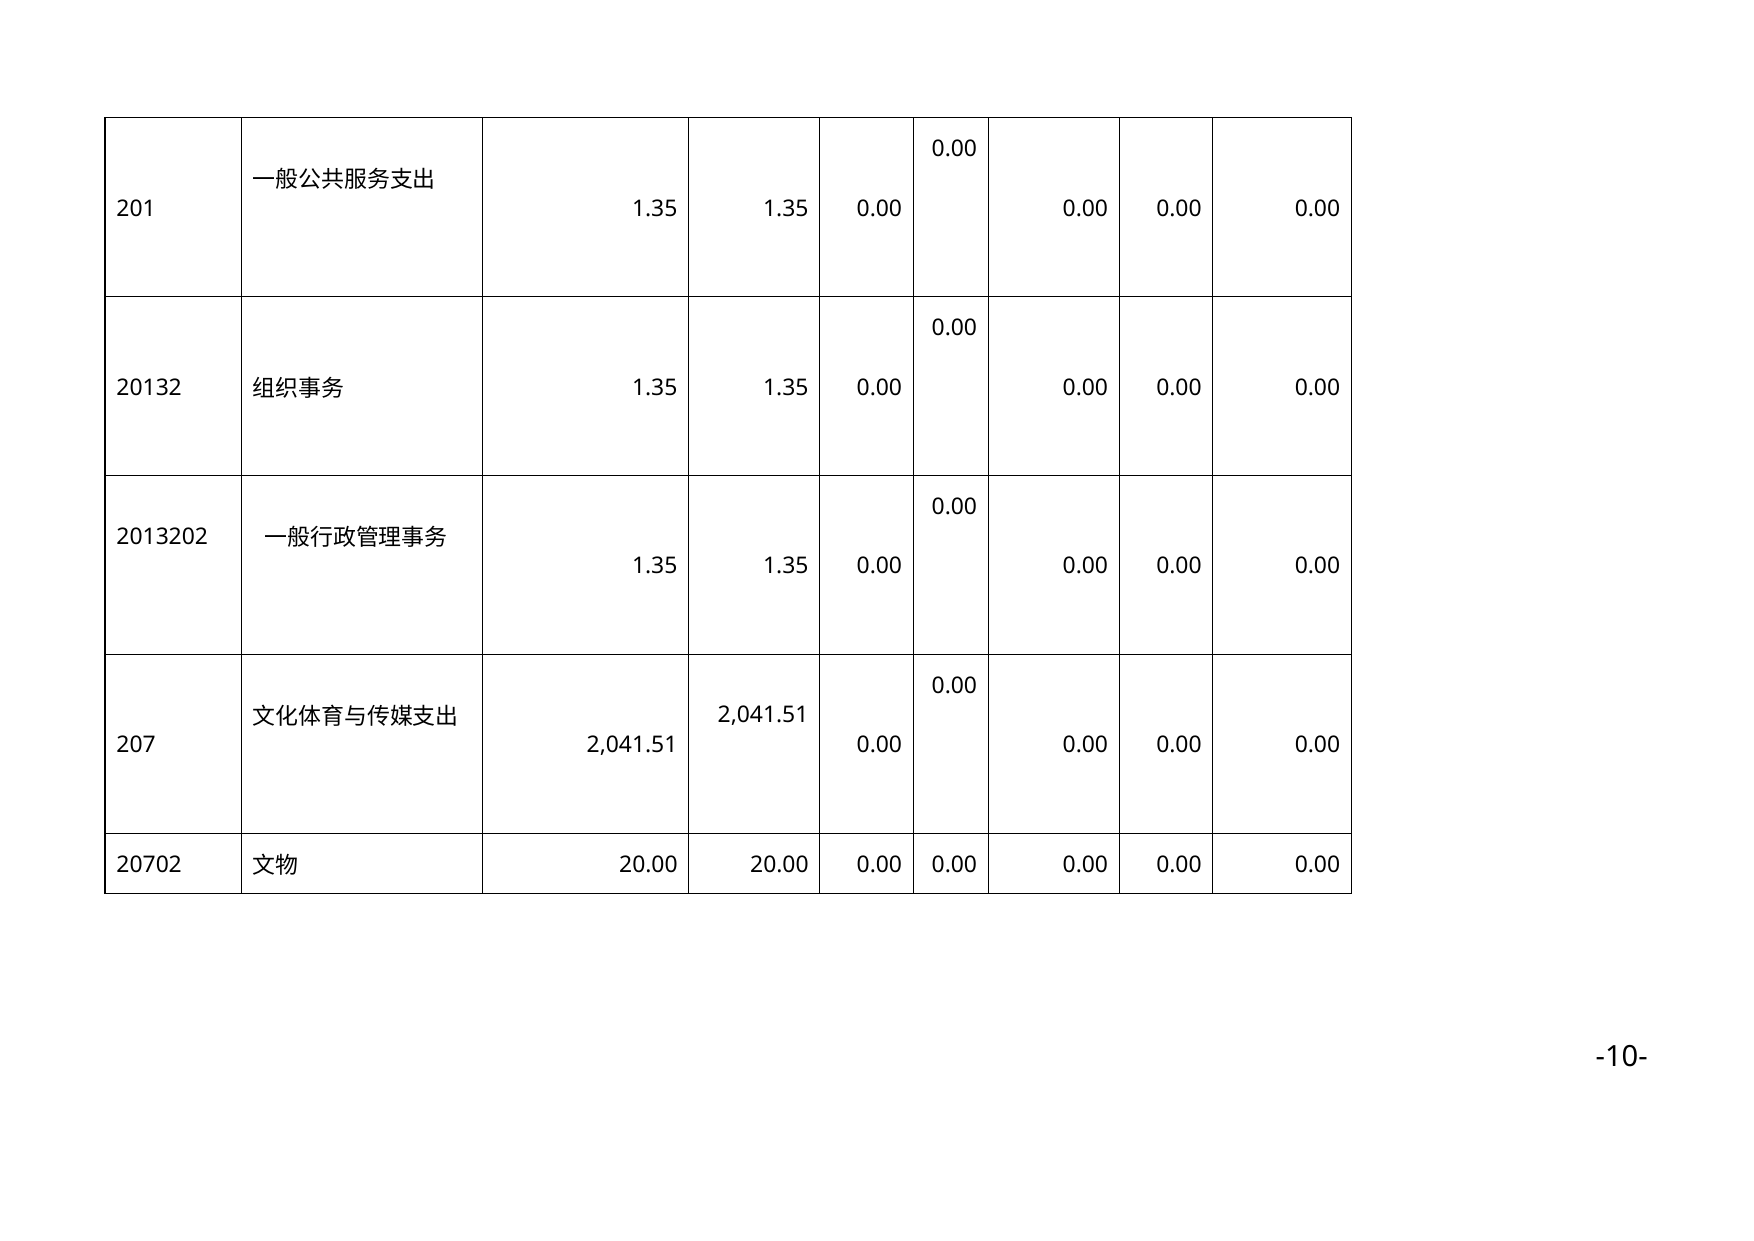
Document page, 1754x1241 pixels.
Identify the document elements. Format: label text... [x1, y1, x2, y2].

table_cell 2,041.51 [689, 655, 819, 833]
table_cell 0.00 [820, 476, 913, 654]
table_cell 0.00 [914, 297, 988, 475]
table_cell 0.00 [914, 834, 988, 893]
table_cell 20.00 [689, 834, 819, 893]
table_cell 20132 [106, 297, 241, 475]
table_cell 1.35 [483, 118, 688, 296]
table_cell 0.00 [989, 834, 1119, 893]
table_cell 0.00 [1213, 297, 1351, 475]
table_cell 1.35 [689, 118, 819, 296]
table_cell 207 [106, 655, 241, 833]
table_cell 0.00 [1120, 297, 1212, 475]
table_cell 一般行政管理事务 [242, 476, 482, 654]
table_cell 组织事务 [242, 297, 482, 475]
table_cell 文化体育与传媒支出 [242, 655, 482, 833]
table_cell 0.00 [820, 118, 913, 296]
table_cell 201 [106, 118, 241, 296]
table_cell 0.00 [1213, 655, 1351, 833]
table_cell 0.00 [914, 655, 988, 833]
table_cell 0.00 [1120, 476, 1212, 654]
table_cell 0.00 [914, 118, 988, 296]
table_cell 一般公共服务支出 [242, 118, 482, 296]
table_cell 0.00 [1120, 118, 1212, 296]
table_cell 0.00 [989, 476, 1119, 654]
table_cell 20.00 [483, 834, 688, 893]
table_cell 0.00 [820, 834, 913, 893]
table_cell 0.00 [914, 476, 988, 654]
table_cell 1.35 [483, 297, 688, 475]
table_cell 0.00 [1213, 834, 1351, 893]
table_cell 0.00 [989, 655, 1119, 833]
table_cell 1.35 [689, 476, 819, 654]
table_cell 20702 [106, 834, 241, 893]
table_cell 2013202 [106, 476, 241, 654]
table_cell 0.00 [1120, 834, 1212, 893]
table_cell 1.35 [689, 297, 819, 475]
table_cell 2,041.51 [483, 655, 688, 833]
table_cell 0.00 [1213, 476, 1351, 654]
table_cell 0.00 [820, 297, 913, 475]
table_cell 0.00 [1213, 118, 1351, 296]
table_cell 0.00 [1120, 655, 1212, 833]
table_cell 0.00 [989, 297, 1119, 475]
table_cell 文物 [242, 834, 482, 893]
table_cell 0.00 [820, 655, 913, 833]
table_cell 1.35 [483, 476, 688, 654]
table_cell 0.00 [989, 118, 1119, 296]
